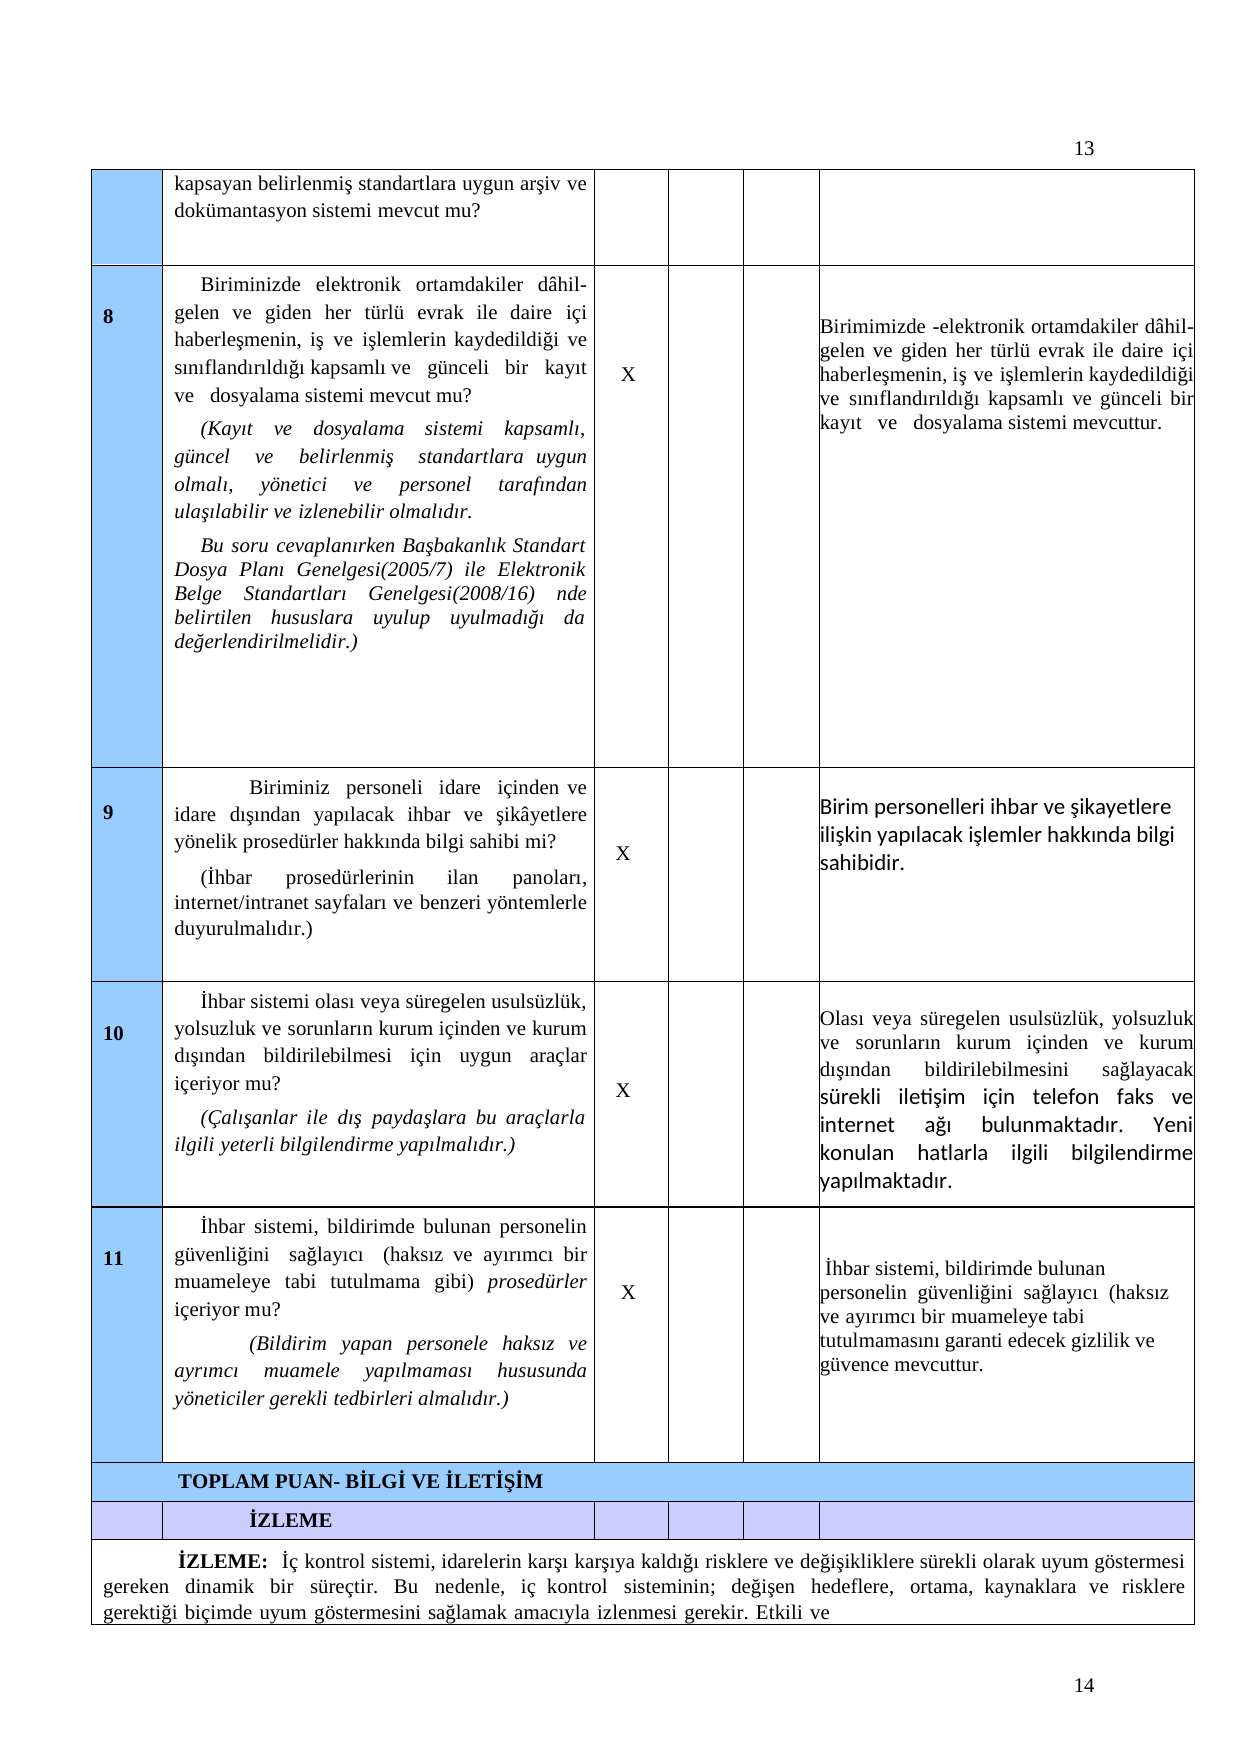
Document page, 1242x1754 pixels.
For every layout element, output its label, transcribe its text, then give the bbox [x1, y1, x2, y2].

text 14 [79, 1673, 1094, 1697]
table_header [669, 170, 743, 264]
table_cell [820, 1502, 1194, 1539]
table_header [820, 170, 1194, 264]
table_cell [744, 1208, 819, 1462]
table_cell İZLEME [163, 1502, 594, 1539]
table_cell [669, 266, 743, 767]
table_cell 11 [92, 1208, 162, 1462]
table_cell X [595, 1208, 668, 1462]
table_cell 10 [92, 982, 162, 1206]
table_cell İhbar sistemi, bildirimde bulunan personelin güvenliğini sağlayıcı (haksız ve ayırımcı bir muameleye tabi tutulmama gibi) prosedürler içeriyor mu? (Bildirim yapan personele haksız ve ayrımcı muamele yapılmaması hususunda yöneticiler gerekli tedbirleri almalıdır.) [163, 1208, 594, 1462]
table_cell Biriminiz personeli idare içinden ve idare dışından yapılacak ihbar ve şikâyetlere yönelik prosedürler hakkında bilgi sahibi mi? (İhbar prosedürlerinin ilan panoları, internet/intranet sayfaları ve benzeri yöntemlerle duyurulmalıdır.) [163, 768, 594, 981]
table_cell [669, 768, 743, 981]
table_cell [92, 1502, 162, 1539]
table_cell [744, 1502, 819, 1539]
table_cell Biriminizde elektronik ortamdakiler dâhil- gelen ve giden her türlü evrak ile daire içi haberleşmenin, iş ve işlemlerin kaydedildiği ve sınıflandırıldığı kapsamlı ve günceli bir kayıt ve dosyalama sistemi mevcut mu? (Kayıt ve dosyalama sistemi kapsamlı, güncel ve belirlenmiş standartlara uygun olmalı, yönetici ve personel tarafından ulaşılabilir ve izlenebilir olmalıdır. Bu soru cevaplanırken Başbakanlık Standart Dosya Planı Genelgesi(2005/7) ile Elektronik Belge Standartları Genelgesi(2008/16) nde belirtilen hususlara uyulup uyulmadığı da değerlendirilmelidir.) [163, 266, 594, 767]
table_cell İZLEME: İç kontrol sistemi, idarelerin karşı karşıya kaldığı risklere ve değişikliklere sürekli olarak uyum göstermesi gereken dinamik bir süreçtir. Bu nedenle, iç kontrol sisteminin; değişen hedeflere, ortama, kaynaklara ve risklere gerektiği biçimde uyum göstermesini sağlamak amacıyla izlenmesi gerekir. Etkili ve [92, 1540, 1194, 1623]
table_cell Olası veya süregelen usulsüzlük, yolsuzluk ve sorunların kurum içinden ve kurum dışından bildirilebilmesini sağlayacak sürekli iletişim için telefon faks ve internet ağı bulunmaktadır. Yeni konulan hatlarla ilgili bilgilendirme yapılmaktadır. [820, 982, 1194, 1206]
table_cell [669, 1208, 743, 1462]
table_cell X [595, 982, 668, 1206]
table_cell [669, 1502, 743, 1539]
table_header [92, 170, 162, 264]
table_cell [669, 982, 743, 1206]
text 13 [79, 135, 1094, 159]
table_header [595, 170, 668, 264]
table_cell [595, 1502, 668, 1539]
table_header kapsayan belirlenmiş standartlara uygun arşiv ve dokümantasyon sistemi mevcut mu? [163, 170, 594, 264]
table_cell İhbar sistemi olası veya süregelen usulsüzlük, yolsuzluk ve sorunların kurum içinden ve kurum dışından bildirilebilmesi için uygun araçlar içeriyor mu? (Çalışanlar ile dış paydaşlara bu araçlarla ilgili yeterli bilgilendirme yapılmalıdır.) [163, 982, 594, 1206]
table_cell TOPLAM PUAN- BİLGİ VE İLETİŞİM [92, 1463, 1194, 1501]
table_cell [744, 768, 819, 981]
table_cell Birim personelleri ihbar ve şikayetlere ilişkin yapılacak işlemler hakkında bilgi sahibidir. [820, 768, 1194, 981]
table_cell 8 [92, 266, 162, 767]
table_cell X [595, 768, 668, 981]
table_header [744, 170, 819, 264]
table_cell İhbar sistemi, bildirimde bulunan personelin güvenliğini sağlayıcı (haksız ve ayırımcı bir muameleye tabi tutulmamasını garanti edecek gizlilik ve güvence mevcuttur. [820, 1208, 1194, 1462]
table_cell X [595, 266, 668, 767]
table_cell [744, 982, 819, 1206]
table_cell 9 [92, 768, 162, 981]
table_cell [744, 266, 819, 767]
table_cell Birimimizde -elektronik ortamdakiler dâhil- gelen ve giden her türlü evrak ile daire içi haberleşmenin, iş ve işlemlerin kaydedildiği ve sınıflandırıldığı kapsamlı ve günceli bir kayıt ve dosyalama sistemi mevcuttur. [820, 266, 1194, 767]
